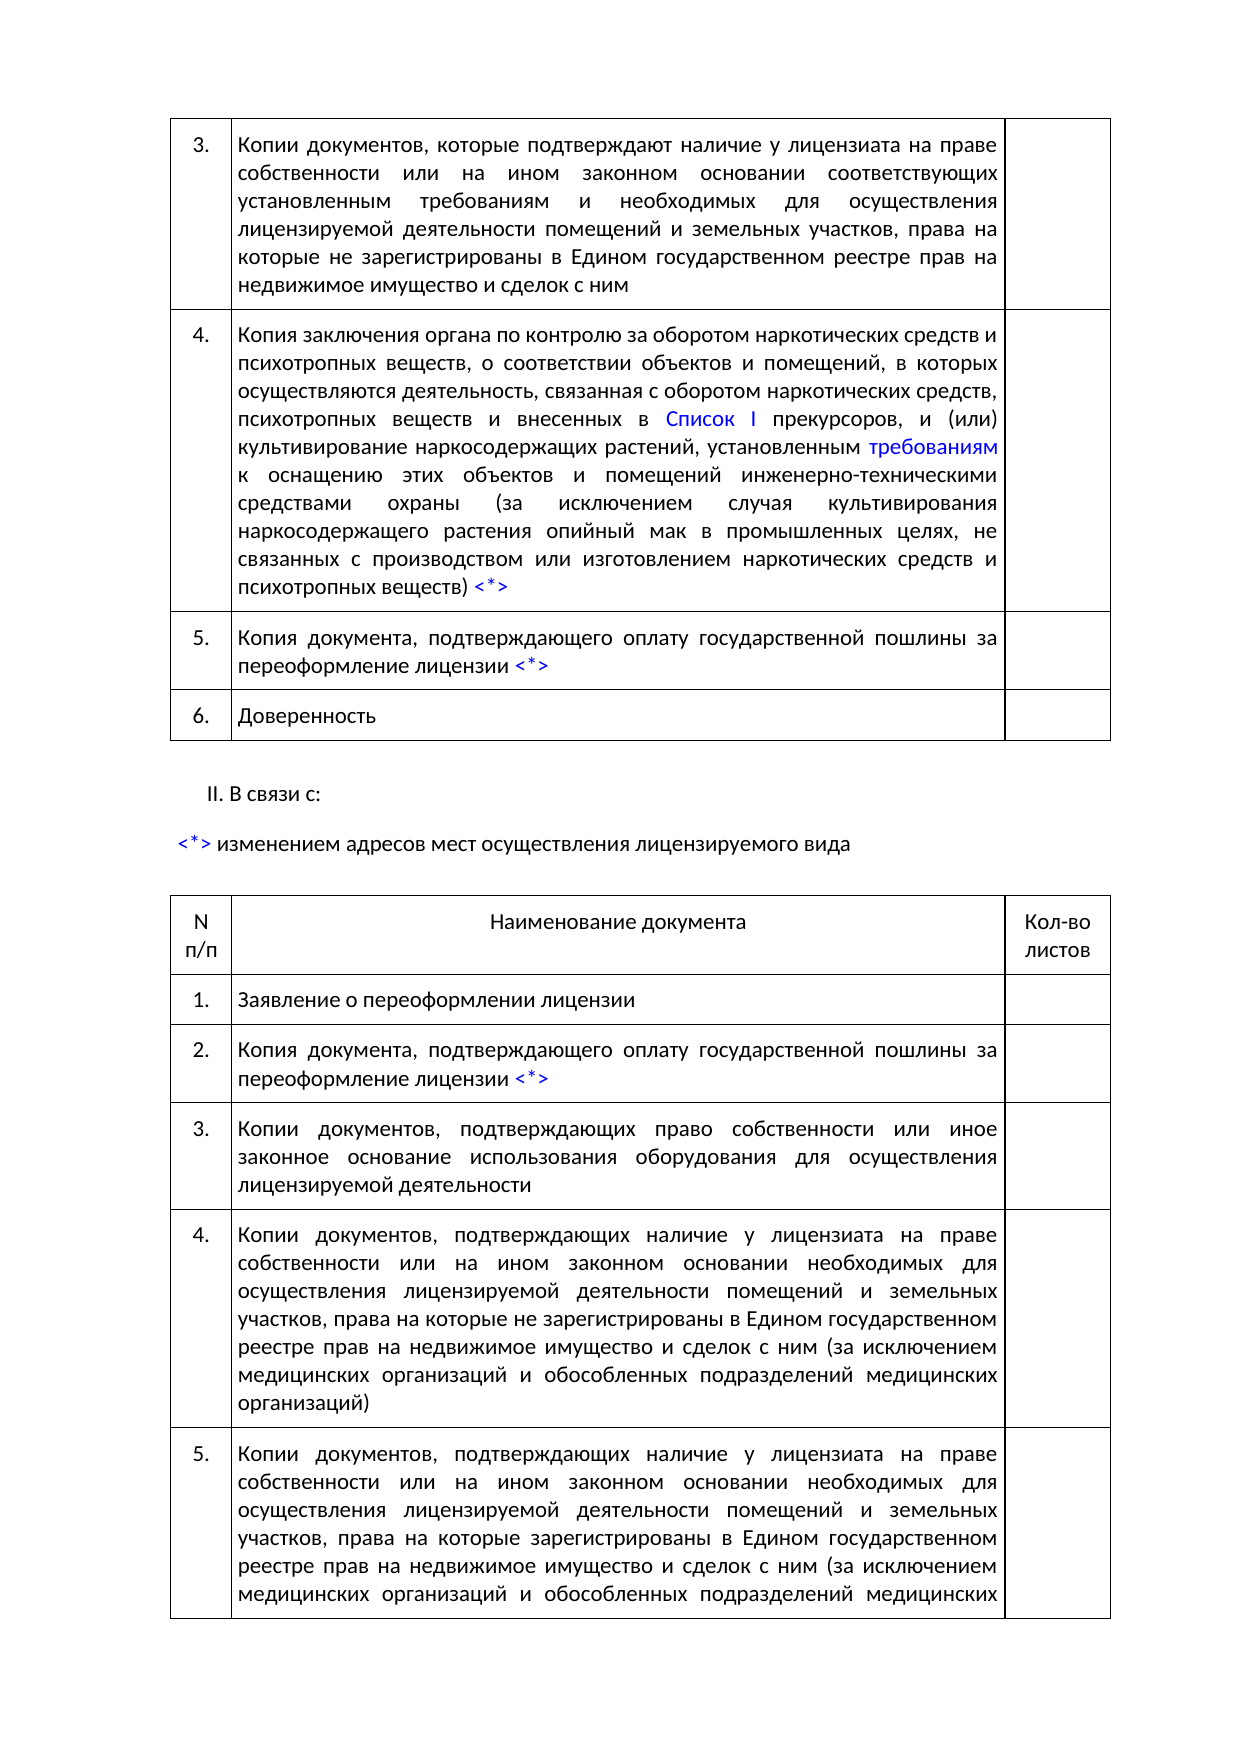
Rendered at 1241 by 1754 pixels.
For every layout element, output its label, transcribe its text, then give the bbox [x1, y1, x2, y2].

table_cell 5. [171, 1428, 231, 1617]
table_cell Копии документов, подтверждающих наличие у лицензиата на праве собственности или на ином законном основании необходимых для осуществления лицензируемой деятельности помещений и земельных участков, права на которые не зарегистрированы в Едином государственном реестре прав на недвижимое имущество и сделок с ним (за исключением медицинских организаций и обособленных подразделений медицинских организаций) [232, 1210, 1004, 1427]
table_cell [1006, 1428, 1110, 1617]
table_cell 4. [171, 1210, 231, 1427]
table_cell [1006, 119, 1110, 308]
table_header II. В связи с: [171, 769, 1116, 818]
table_cell Доверенность [232, 690, 1004, 740]
table_cell 3. [171, 119, 231, 308]
table_header Кол-во листов [1006, 896, 1110, 974]
table_cell Копия заключения органа по контролю за оборотом наркотических средств и психотропных веществ, о соответствии объектов и помещений, в которых осуществляются деятельность, связанная с оборотом наркотических средств, психотропных веществ и внесенных в Список I прекурсоров, и (или) культивирование наркосодержащих растений, установленным требованиям к оснащению этих объектов и помещений инженерно-техническими средствами охраны (за исключением случая культивирования наркосодержащего растения опийный мак в промышленных целях, не связанных с производством или изготовлением наркотических средств и психотропных веществ) <*> [232, 310, 1004, 611]
table_cell [1006, 975, 1110, 1024]
table_cell Копии документов, которые подтверждают наличие у лицензиата на праве собственности или на ином законном основании соответствующих установленным требованиям и необходимых для осуществления лицензируемой деятельности помещений и земельных участков, права на которые не зарегистрированы в Едином государственном реестре прав на недвижимое имущество и сделок с ним [232, 119, 1004, 308]
table_cell 4. [171, 310, 231, 611]
table_cell 5. [171, 612, 231, 689]
table_cell [1006, 1210, 1110, 1427]
table_cell [1006, 690, 1110, 740]
table_cell [1006, 310, 1110, 611]
table_cell [1006, 1103, 1110, 1209]
table_header Наименование документа [232, 896, 1004, 974]
table_cell 1. [171, 975, 231, 1024]
table_header N п/п [171, 896, 231, 974]
table_cell Копии документов, подтверждающих право собственности или иное законное основание использования оборудования для осуществления лицензируемой деятельности [232, 1103, 1004, 1209]
table_cell 2. [171, 1025, 231, 1102]
table_cell Заявление о переоформлении лицензии [232, 975, 1004, 1024]
table_cell 6. [171, 690, 231, 740]
table_cell Копия документа, подтверждающего оплату государственной пошлины за переоформление лицензии <*> [232, 612, 1004, 689]
table_cell <*> изменением адресов мест осуществления лицензируемого вида [171, 818, 1116, 867]
table_cell Копия документа, подтверждающего оплату государственной пошлины за переоформление лицензии <*> [232, 1025, 1004, 1102]
table_cell 3. [171, 1103, 231, 1209]
table_cell [1006, 1025, 1110, 1102]
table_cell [232, 1428, 1004, 1617]
table_cell [1006, 612, 1110, 689]
